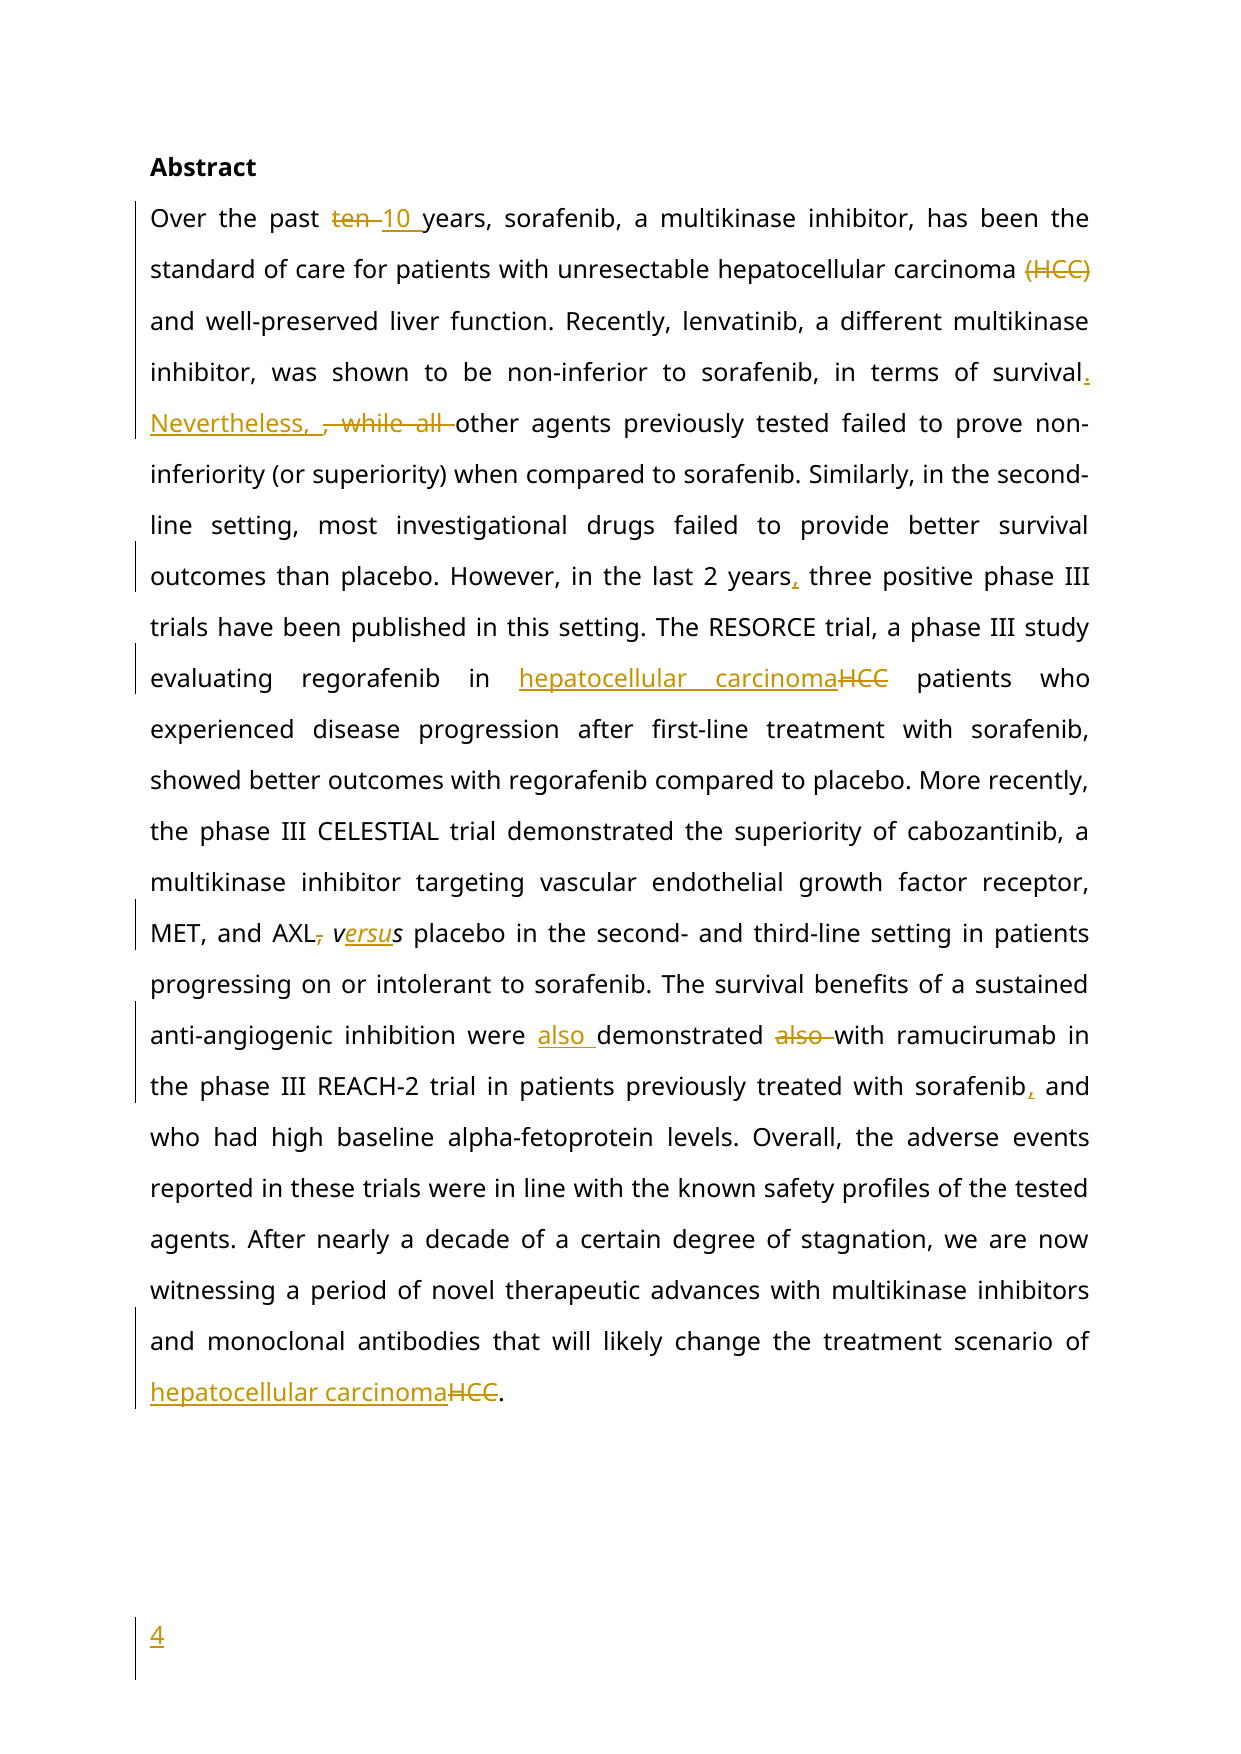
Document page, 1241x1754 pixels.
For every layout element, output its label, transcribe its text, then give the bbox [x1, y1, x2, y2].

text Abstract [150, 150, 1090, 184]
text Over the past years, sorafenib, a multikinase inhibitor, has been the standard of care for patients with unresectable hepatocellular carcinoma and well-preserved liver function. Recently, lenvatinib, a different multikinase inhibitor, was shown to be non-inferior to sorafenib, in terms of survivalother agents previously tested failed to prove non-inferiority (or superiority) when compared to sorafenib. Similarly, in the second-line setting, most investigational drugs failed to provide better survival outcomes than placebo. However, in the last 2 years three positive phase III trials have been published in this setting. The RESORCE trial, a phase III study evaluating regorafenib in patients who experienced disease progression after first-line treatment with sorafenib, showed better outcomes with regorafenib compared to placebo. More recently, the phase III CELESTIAL trial demonstrated the superiority of cabozantinib, a multikinase inhibitor targeting vascular endothelial growth factor receptor, MET, and AXL vs placebo in the second- and third-line setting in patients progressing on or intolerant to sorafenib. The survival benefits of a sustained anti-angiogenic inhibition were demonstrated with ramucirumab in the phase III REACH-2 trial in patients previously treated with sorafenib and who had high baseline alpha-fetoprotein levels. Overall, the adverse events reported in these trials were in line with the known safety profiles of the tested agents. After nearly a decade of a certain degree of stagnation, we are now witnessing a period of novel therapeutic advances with multikinase inhibitors and monoclonal antibodies that will likely change the treatment scenario of . [150, 201, 1090, 1409]
